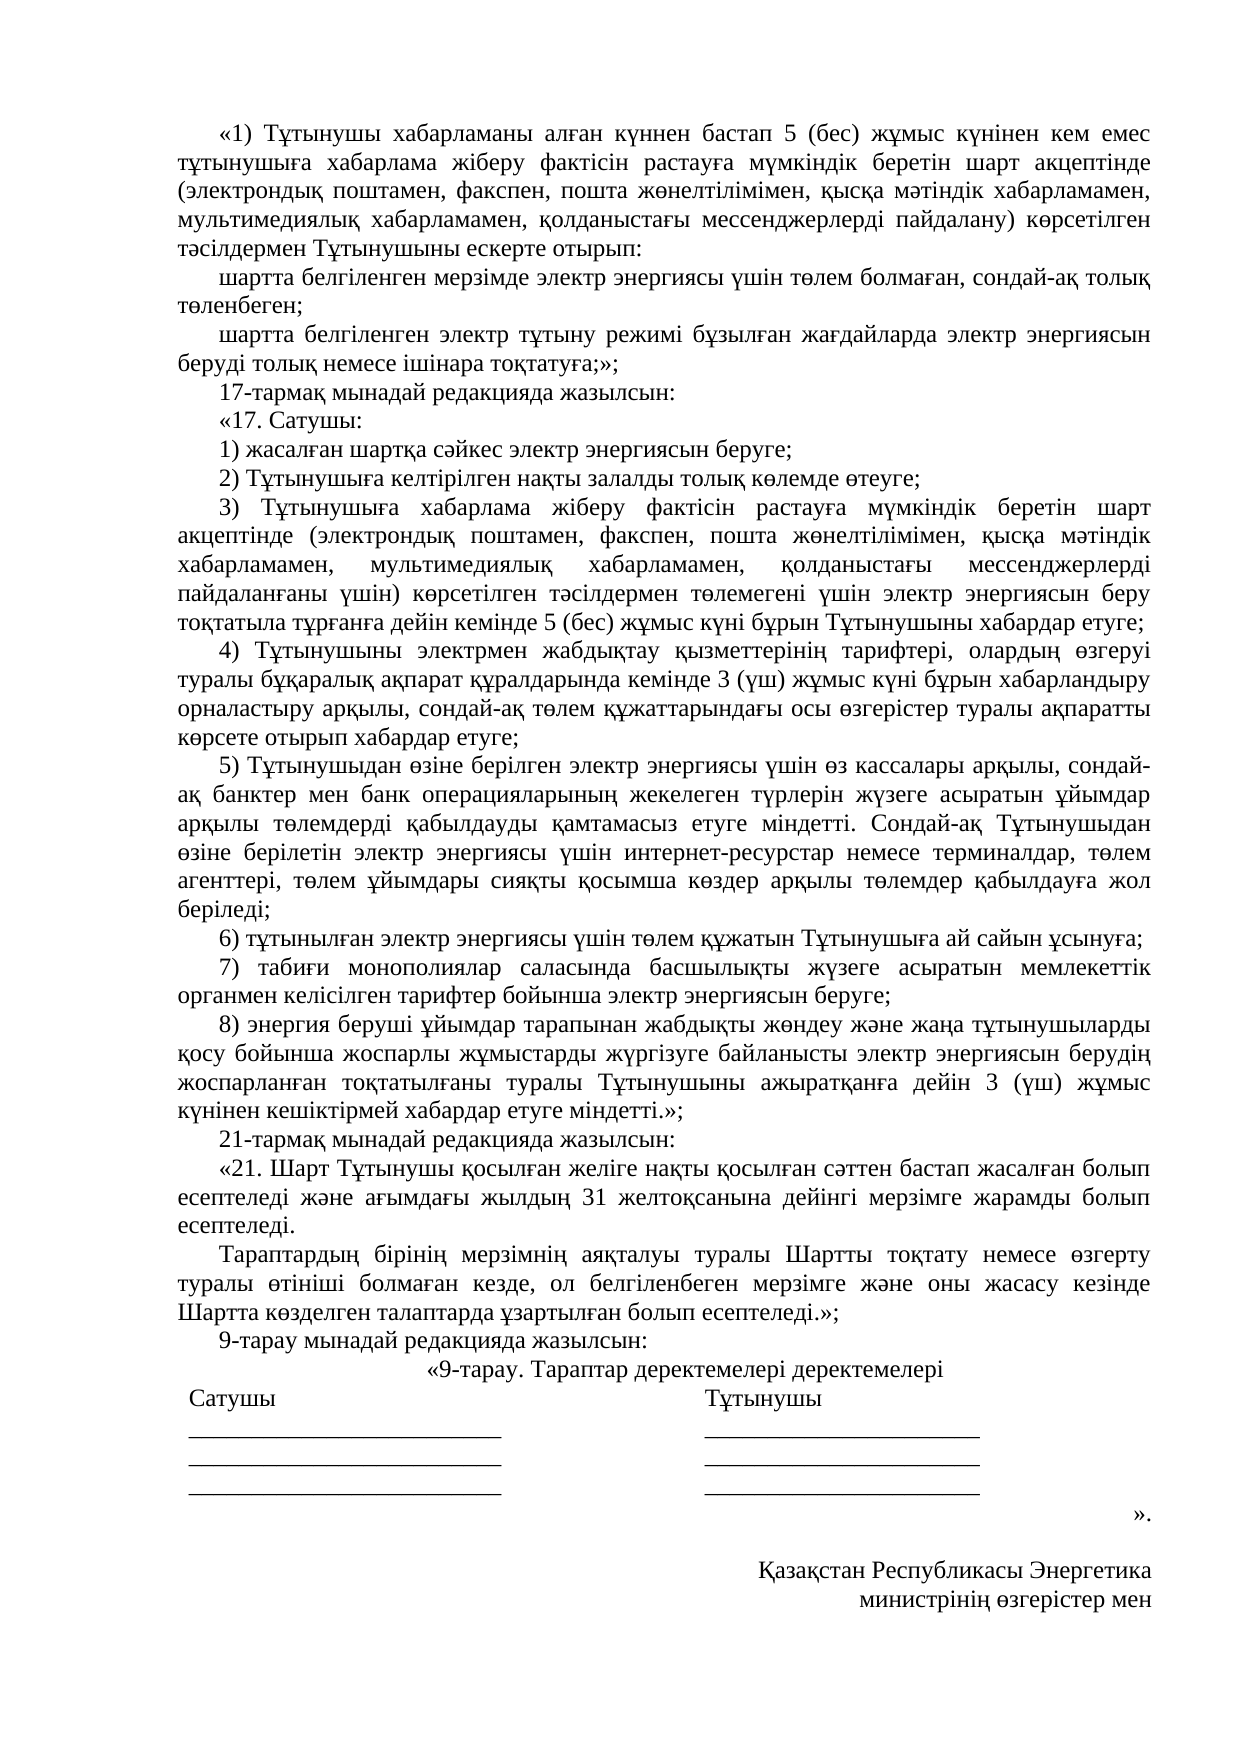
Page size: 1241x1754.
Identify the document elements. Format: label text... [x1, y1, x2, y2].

text «9-тарау. Тараптар деректемелері деректемелері [177, 1354, 1152, 1383]
text шартта белгіленген мерзімде электр энергиясы үшін төлем болмаған, сондай-ақ толық төленбеген; [177, 262, 1152, 319]
table_cell _________________________ [177, 1412, 693, 1441]
table_cell ______________________ [693, 1469, 1152, 1498]
table_header Тұтынушы [693, 1383, 1152, 1412]
table_cell ______________________ [693, 1441, 1152, 1469]
text 4) Тұтынушыны электрмен жабдықтау қызметтерінің тарифтері, олардың өзгеруі туралы бұқаралық ақпарат құралдарында кемінде 3 (үш) жұмыс күні бұрын хабарландыру орналастыру арқылы, сондай-ақ төлем құжаттарындағы осы өзгерістер туралы ақпаратты көрсете отырып хабардар етуге; [177, 636, 1152, 751]
text ». [177, 1498, 1152, 1527]
text 21-тармақ мынадай редакцияда жазылсын: [177, 1124, 1152, 1153]
table_cell _________________________ [177, 1441, 693, 1469]
table_cell ______________________ [693, 1412, 1152, 1441]
text 7) табиғи монополиялар саласында басшылықты жүзеге асыратын мемлекеттік органмен келісілген тарифтер бойынша электр энергиясын беруге; [177, 952, 1152, 1009]
text 2) Тұтынушыға келтірілген нақты залалды толық көлемде өтеуге; [177, 463, 1152, 492]
text 17-тармақ мынадай редакцияда жазылсын: [177, 377, 1152, 406]
text Қазақстан Республикасы Энергетика [177, 1556, 1152, 1584]
text министрінің өзгерістер мен [177, 1584, 1152, 1613]
text «17. Сатушы: [177, 406, 1152, 434]
text 8) энергия беруші ұйымдар тарапынан жабдықты жөндеу және жаңа тұтынушыларды қосу бойынша жоспарлы жұмыстарды жүргізуге байланысты электр энергиясын берудің жоспарланған тоқтатылғаны туралы Тұтынушыны ажыратқанға дейін 3 (үш) жұмыс күнінен кешіктірмей хабардар етуге міндетті.»; [177, 1009, 1152, 1124]
text «1) Тұтынушы хабарламаны алған күннен бастап 5 (бес) жұмыс күнінен кем емес тұтынушыға хабарлама жіберу фактісін растауға мүмкіндік беретін шарт акцептінде (электрондық поштамен, факспен, пошта жөнелтілімімен, қысқа мәтіндік хабарламамен, мультимедиялық хабарламамен, қолданыстағы мессенджерлерді пайдалану) көрсетілген тәсілдермен Тұтынушыны ескерте отырып: [177, 118, 1152, 262]
text шартта белгіленген электр тұтыну режимі бұзылған жағдайларда электр энергиясын беруді толық немесе ішінара тоқтатуға;»; [177, 319, 1152, 377]
text «21. Шарт Тұтынушы қосылған желіге нақты қосылған сәттен бастап жасалған болып есептеледі және ағымдағы жылдың 31 желтоқсанына дейінгі мерзімге жарамды болып есептеледі. [177, 1153, 1152, 1239]
table_cell _________________________ [177, 1469, 693, 1498]
text 3) Тұтынушыға хабарлама жіберу фактісін растауға мүмкіндік беретін шарт акцептінде (электрондық поштамен, факспен, пошта жөнелтілімімен, қысқа мәтіндік хабарламамен, мультимедиялық хабарламамен, қолданыстағы мессенджерлерді пайдаланғаны үшін) көрсетілген тәсілдермен төлемегені үшін электр энергиясын беру тоқтатыла тұрғанға дейін кемінде 5 (бес) жұмыс күні бұрын Тұтынушыны хабардар етуге; [177, 492, 1152, 636]
text 9-тарау мынадай редакцияда жазылсын: [177, 1326, 1152, 1354]
text Тараптардың бірінің мерзімнің аяқталуы туралы Шартты тоқтату немесе өзгерту туралы өтініші болмаған кезде, ол белгіленбеген мерзімге және оны жасасу кезінде Шартта көзделген талаптарда ұзартылған болып есептеледі.»; [177, 1239, 1152, 1326]
text 1) жасалған шартқа сәйкес электр энергиясын беруге; [177, 434, 1152, 463]
text 6) тұтынылған электр энергиясы үшін төлем құжатын Тұтынушыға ай сайын ұсынуға; [177, 923, 1152, 952]
table_header Сатушы [177, 1383, 693, 1412]
text 5) Тұтынушыдан өзіне берілген электр энергиясы үшін өз кассалары арқылы, сондай-ақ банктер мен банк операцияларының жекелеген түрлерін жүзеге асыратын ұйымдар арқылы төлемдерді қабылдауды қамтамасыз етуге міндетті. Сондай-ақ Тұтынушыдан өзіне берілетін электр энергиясы үшін интернет-ресурстар немесе терминалдар, төлем агенттері, төлем ұйымдары сияқты қосымша көздер арқылы төлемдер қабылдауға жол беріледі; [177, 751, 1152, 923]
